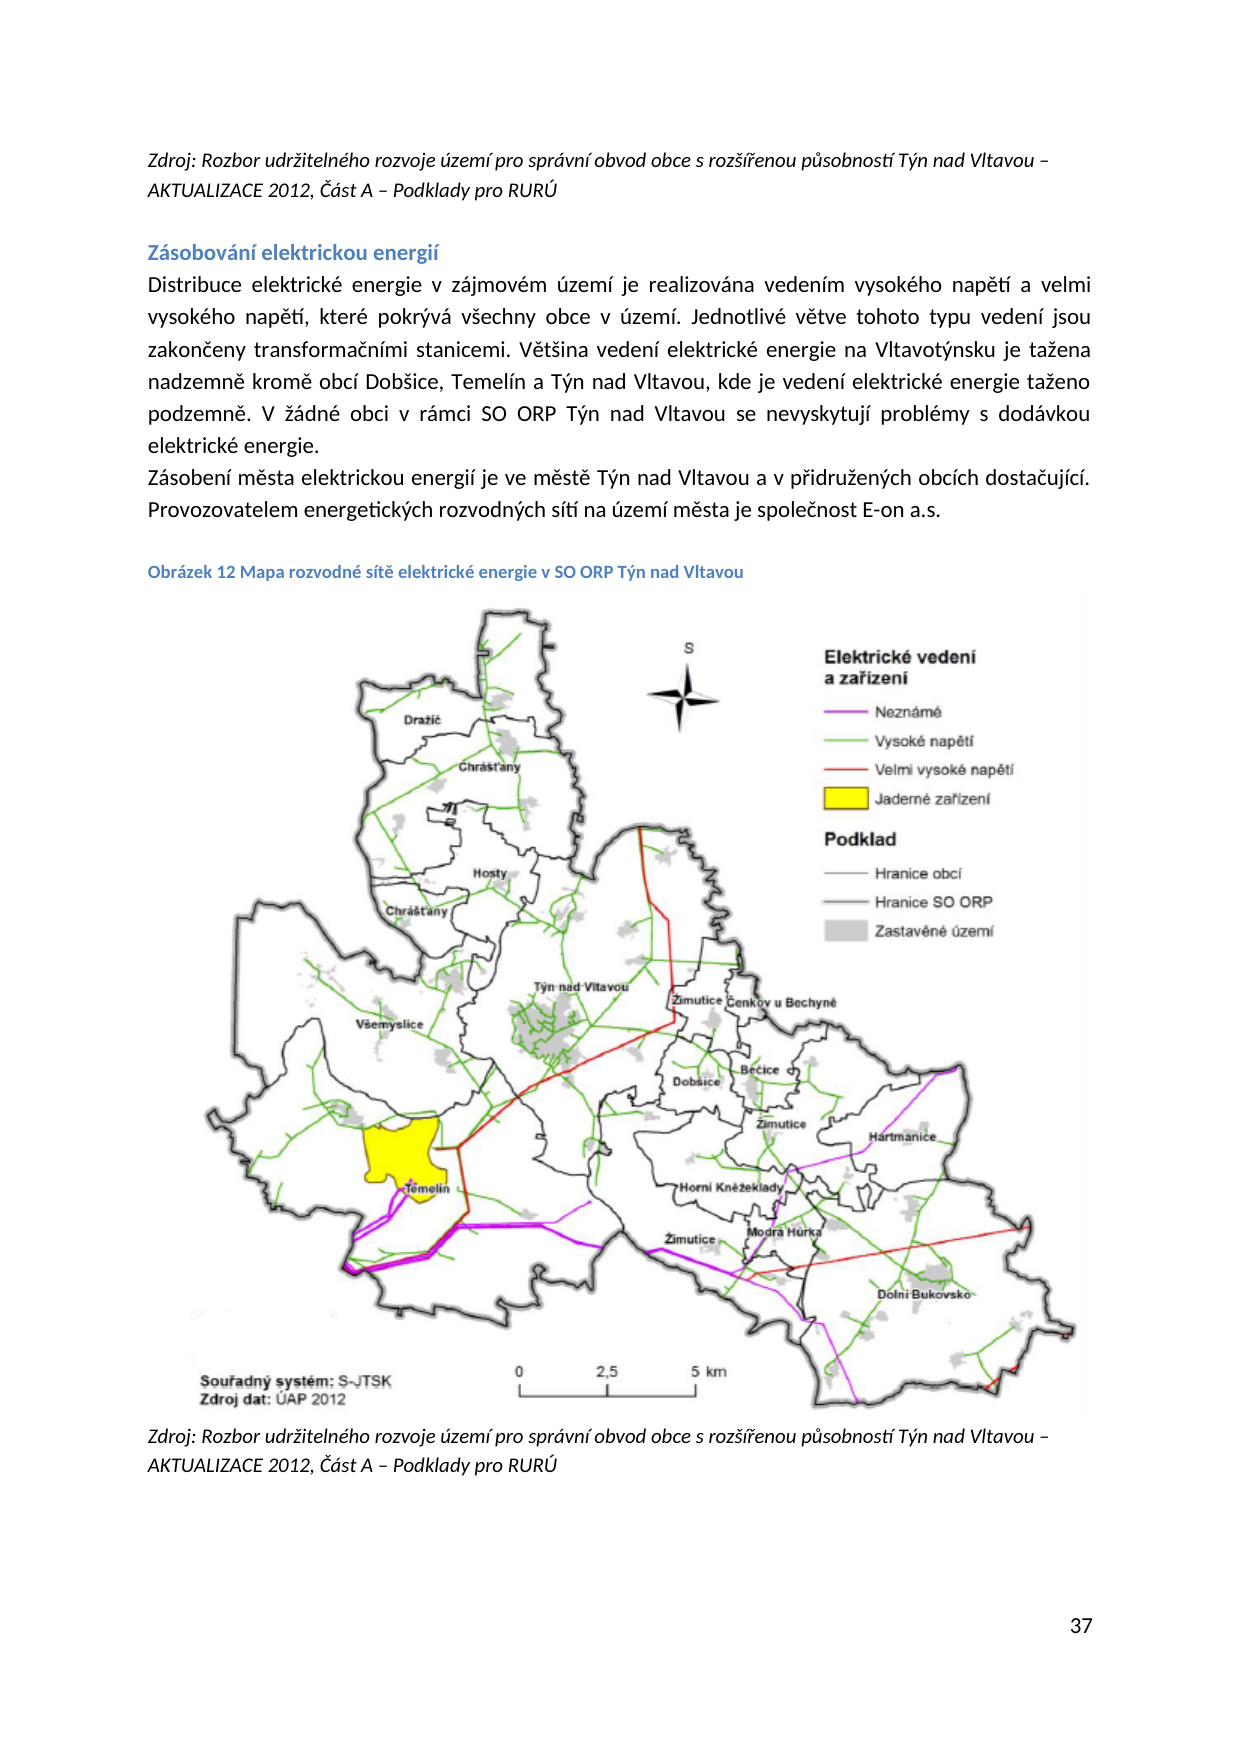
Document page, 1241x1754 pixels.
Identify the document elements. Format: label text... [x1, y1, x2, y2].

text Zdroj: Rozbor udržitelného rozvoje území pro správní obvod obce s rozšířenou působností Týn nad Vltavou – AKTUALIZACE 2012, Část A – Podklady pro RURÚ [148, 148, 1093, 202]
text Distribuce elektrické energie v zájmovém území je realizována vedením vysokého napětí a velmi vysokého napětí, které pokrývá všechny obce v území. Jednotlivé větve tohoto typu vedení jsou zakončeny transformačními stanicemi. Většina vedení elektrické energie na Vltavotýnsku je tažena nadzemně kromě obcí Dobšice, Temelín a Týn nad Vltavou, kde je vedení elektrické energie taženo podzemně. V žádné obci v rámci SO ORP Týn nad Vltavou se nevyskytují problémy s dodávkou elektrické energie. [148, 270, 1093, 459]
text Zásobování elektrickou energií [148, 238, 1093, 266]
picture [147, 586, 1087, 1419]
text Zdroj: Rozbor udržitelného rozvoje území pro správní obvod obce s rozšířenou působností Týn nad Vltavou – AKTUALIZACE 2012, Část A – Podklady pro RURÚ [148, 1423, 1093, 1477]
text Zásobení města elektrickou energií je ve městě Týn nad Vltavou a v přidružených obcích dostačující. Provozovatelem energetických rozvodných sítí na území města je společnost E-on a.s. [148, 463, 1093, 524]
